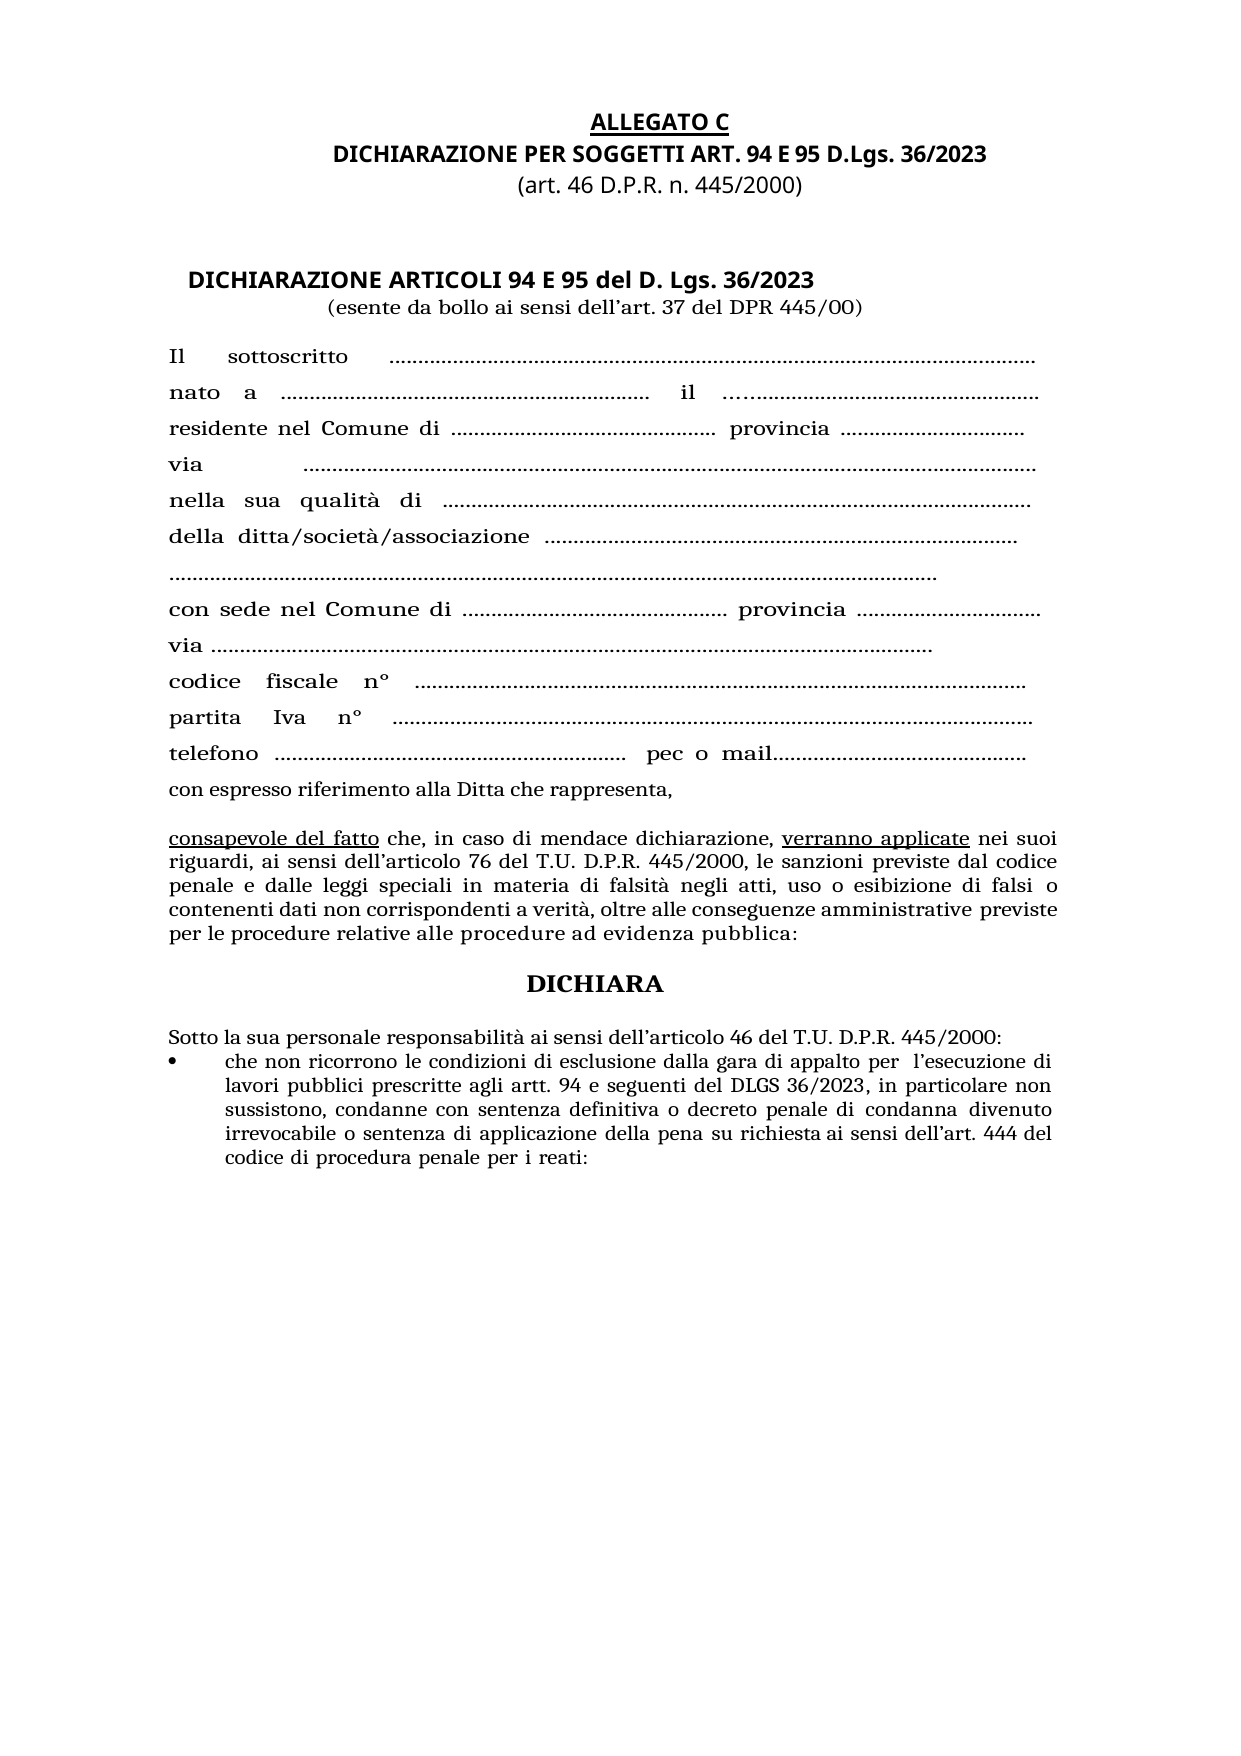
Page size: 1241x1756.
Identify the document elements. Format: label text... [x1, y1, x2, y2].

text nato a ................................................................ il ……................................................ [169, 380, 1078, 404]
text Il sottoscritto ................................................................................................................ [169, 344, 1078, 368]
text con espresso riferimento alla Ditta che rappresenta, [169, 778, 1078, 802]
list che non ricorrono le condizioni di esclusione dalla gara di appalto per l’esecuzione di lavori pubblici prescritte agli artt. 94 e seguenti del DLGS 36/2023, in particolare non sussistono, condanne con sentenza definitiva o decreto penale di condanna divenuto irrevocabile o sentenza di applicazione della pena su richiesta ai sensi dell’art. 444 del codice di procedura penale per i reati: [169, 1049, 1052, 1169]
text ..................................................................................................................................... con sede nel Comune di .............................................. provincia ................................ via ............................................................................................................................. [169, 561, 1044, 657]
text (art. 46 D.P.R. n. 445/2000) [268, 169, 1052, 200]
text telefono ............................................................. pec o mail............................................ [169, 742, 1078, 766]
text consapevole del fatto che, in caso di mendace dichiarazione, verranno applicate nei suoi riguardi, ai sensi dell’articolo 76 del T.U. D.P.R. 445/2000, le sanzioni previste dal codice penale e dalle leggi speciali in materia di falsità negli atti, uso o esibizione di falsi o contenenti dati non corrispondenti a verità, oltre alle conseguenze amministrative previste per le procedure relative alle procedure ad evidenza pubblica: [169, 826, 1057, 946]
text DICHIARAZIONE PER SOGGETTI ART. 94 E 95 D.Lgs. 36/2023 [268, 138, 1051, 169]
text via ............................................................................................................................... [169, 453, 1078, 477]
text ALLEGATO C [268, 106, 1052, 138]
text della ditta/società/associazione .................................................................................. [169, 525, 1078, 549]
text nella sua qualità di ...................................................................................................... [169, 489, 1078, 513]
text residente nel Comune di .............................................. provincia ................................ [169, 417, 1078, 441]
text partita Iva n° ............................................................................................................... [169, 706, 1078, 730]
text codice fiscale n° .......................................................................................................... [169, 669, 1078, 693]
text Sotto la sua personale responsabilità ai sensi dell’articolo 46 del T.U. D.P.R. 445/2000: [169, 1025, 1078, 1049]
title DICHIARA [268, 970, 922, 999]
text (esente da bollo ai sensi dell’art. 37 del DPR 445/00) [268, 296, 922, 320]
subtitle DICHIARAZIONE ARTICOLI 94 E 95 del D. Lgs. 36/2023 [187, 264, 1078, 295]
